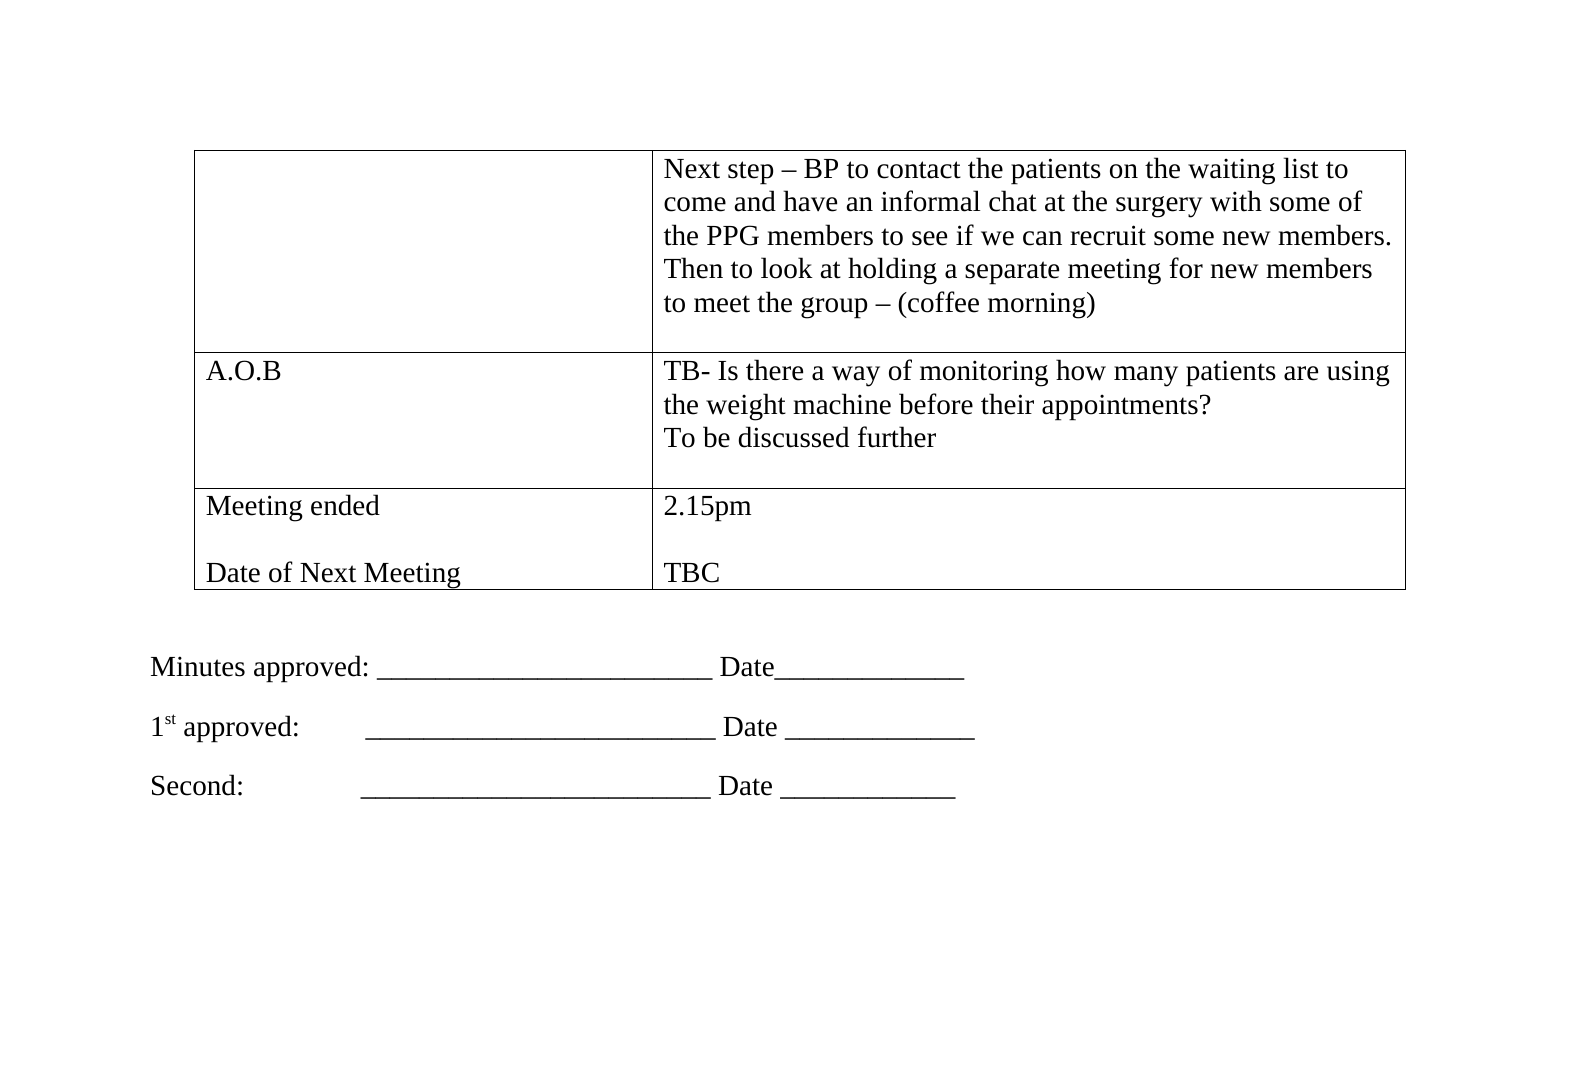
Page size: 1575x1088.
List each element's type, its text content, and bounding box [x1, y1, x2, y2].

table_cell TB- Is there a way of monitoring how many patients are using the weight machine before their appointments? To be discussed further [653, 353, 1405, 487]
table_cell Meeting ended Date of Next Meeting [195, 489, 652, 589]
table_cell A.O.B [195, 353, 652, 487]
text 1st approved: ________________________ Date _____________ [150, 709, 1425, 742]
text Minutes approved: _______________________ Date_____________ [150, 649, 1425, 683]
table_cell 2.15pm TBC [653, 489, 1405, 589]
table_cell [653, 151, 1405, 352]
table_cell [195, 151, 652, 352]
text Second: ________________________ Date ____________ [150, 768, 1425, 802]
